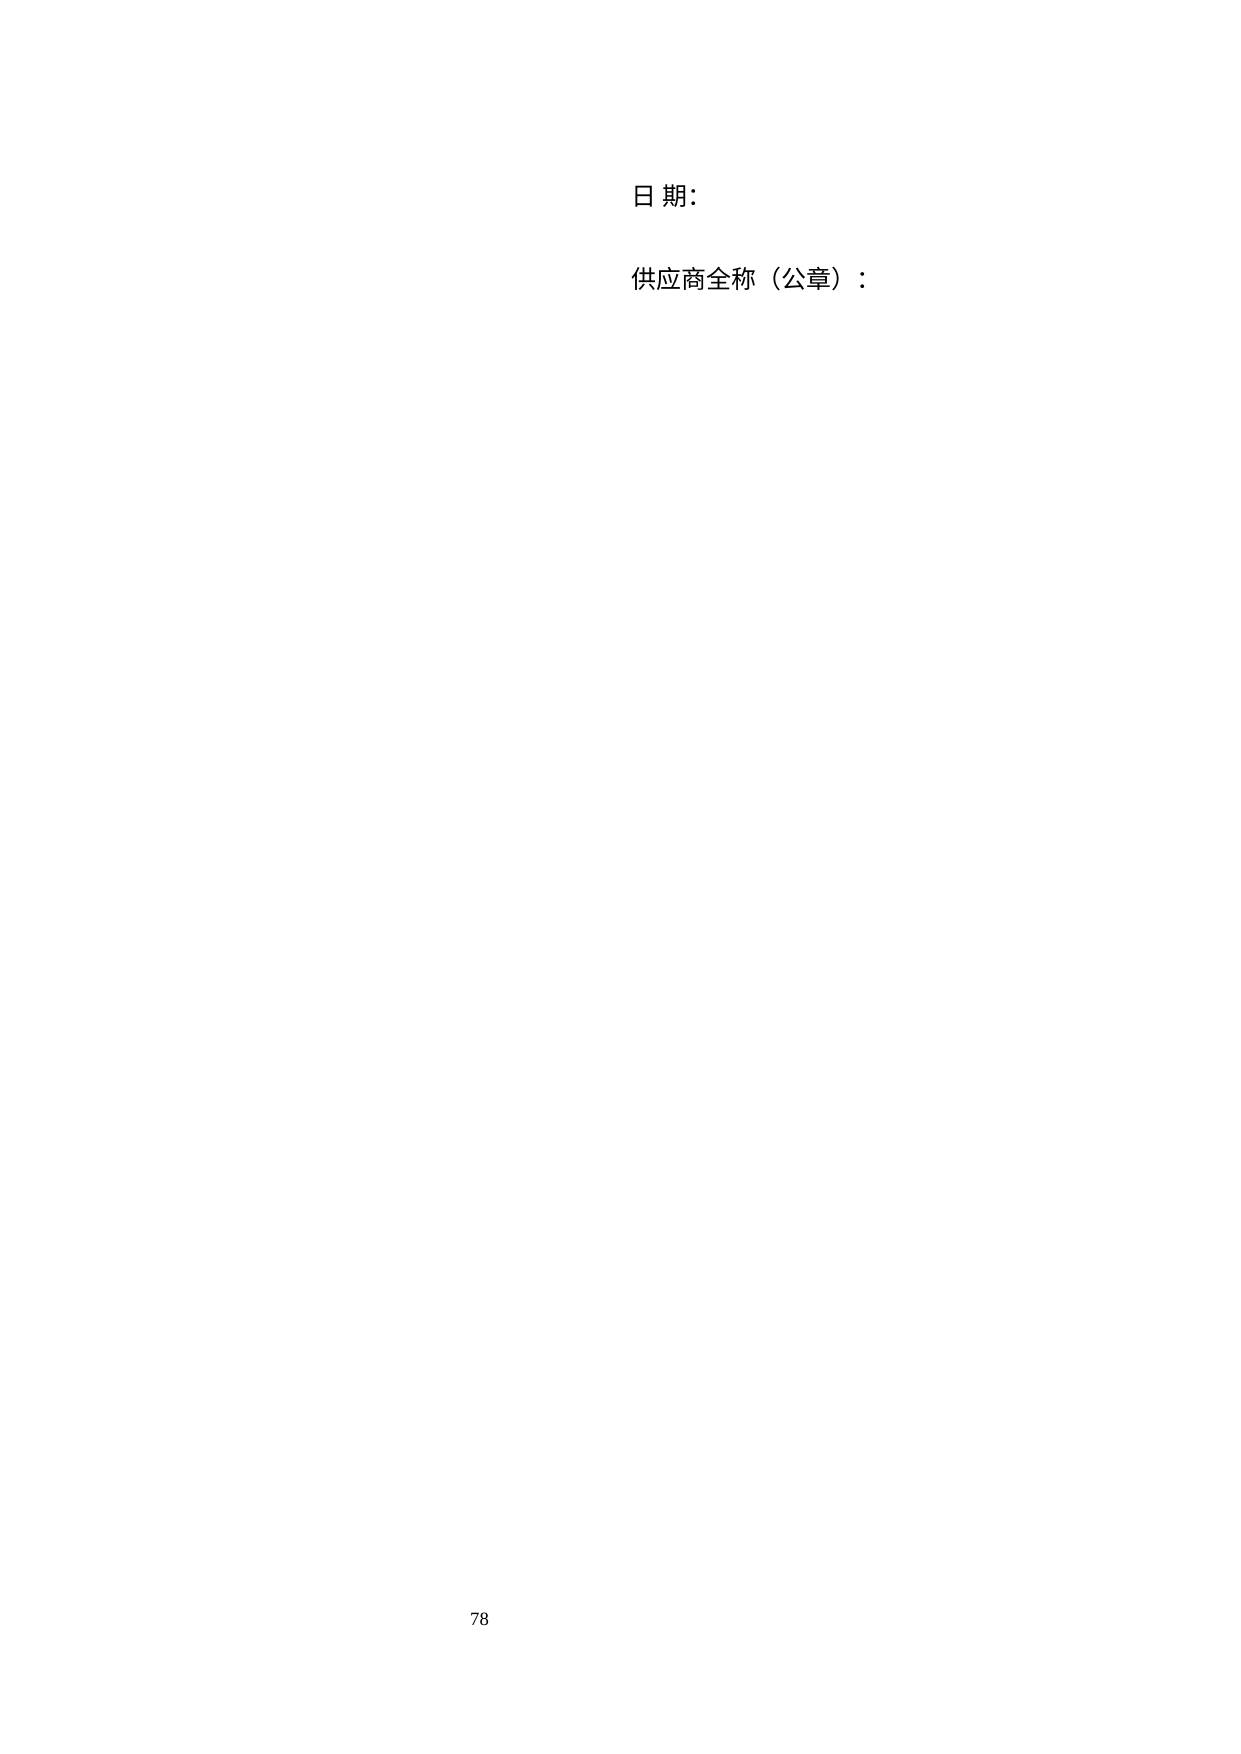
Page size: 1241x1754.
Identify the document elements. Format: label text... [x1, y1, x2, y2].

text 日 期： [581, 162, 1053, 227]
text 供应商全称（公章）： [581, 245, 1053, 310]
